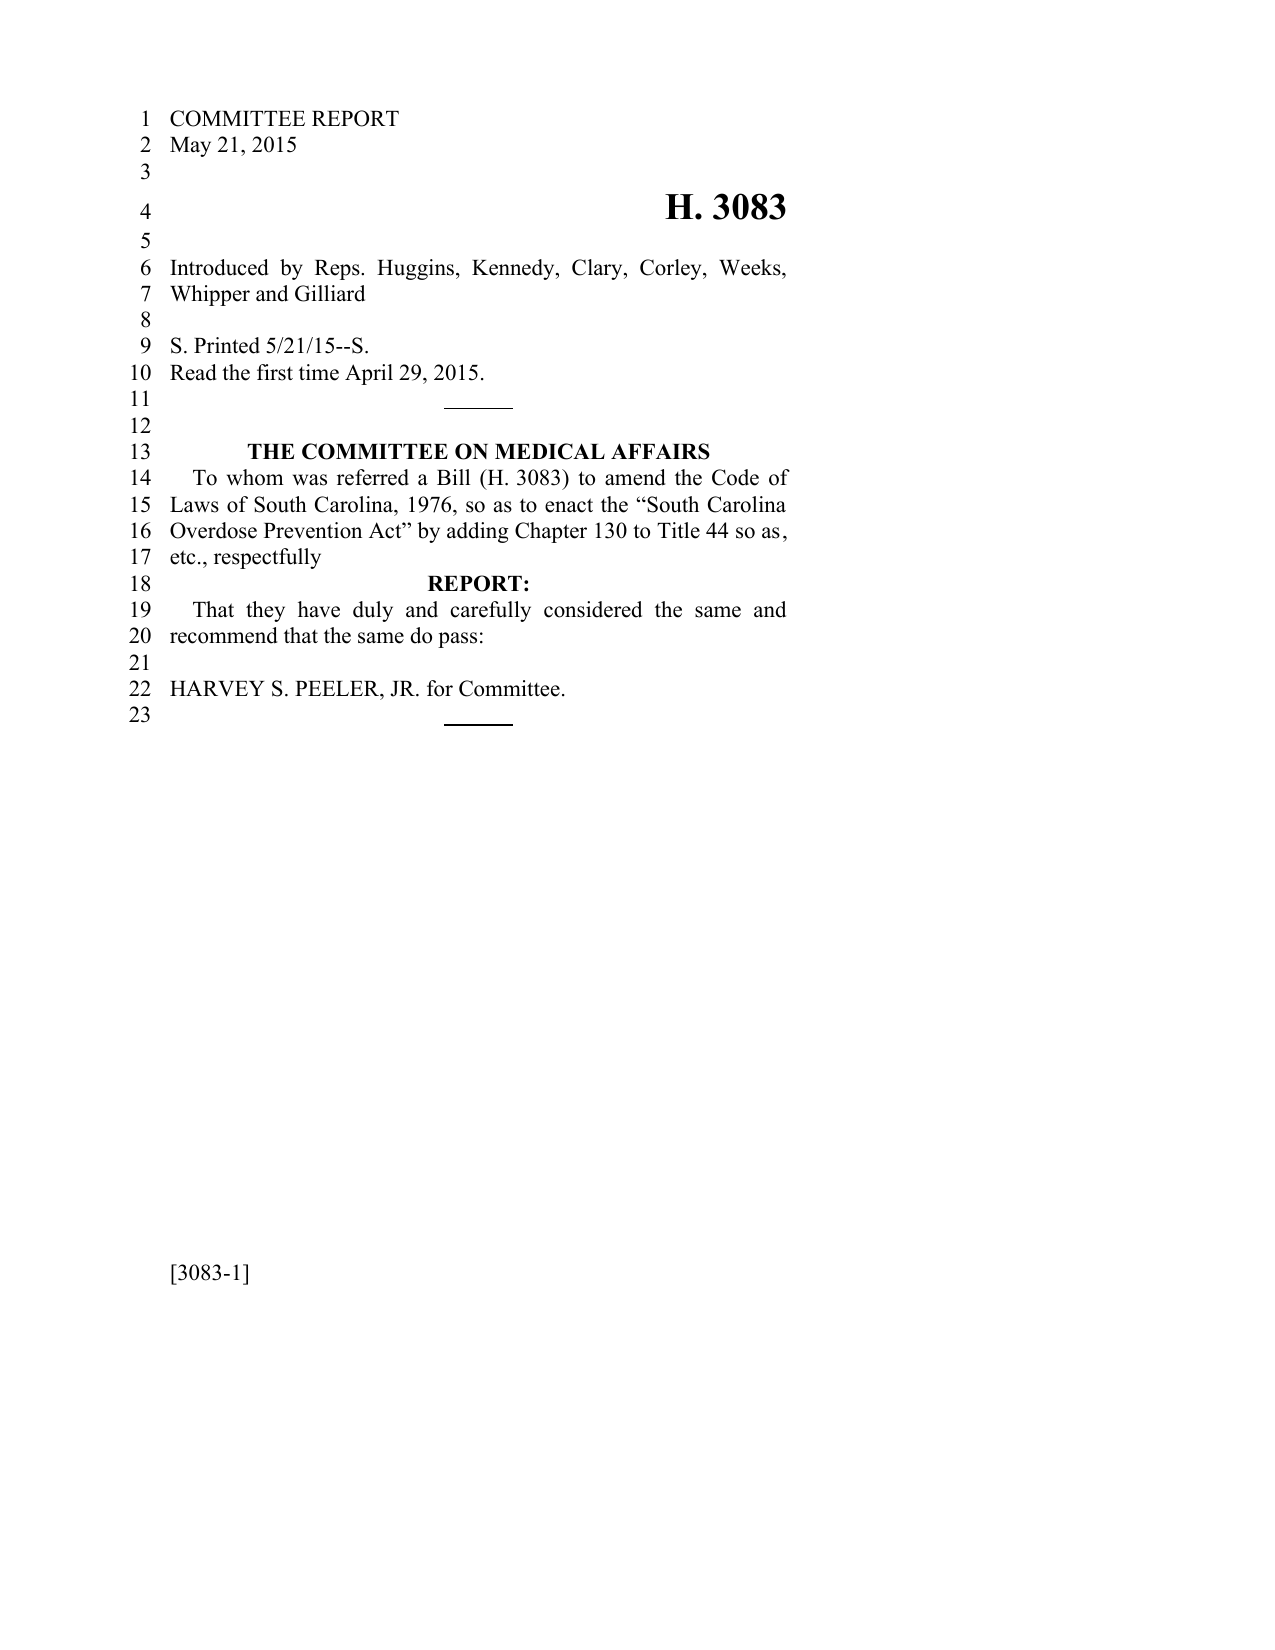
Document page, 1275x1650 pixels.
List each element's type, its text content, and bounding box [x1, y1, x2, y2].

text Read the first time April 29, 2015. [169, 359, 787, 385]
text H. 3083 [169, 184, 787, 227]
text COMMITTEE REPORT [169, 105, 787, 131]
text THE COMMITTEE ON MEDICAL AFFAIRS [169, 438, 787, 464]
text To whom was referred a Bill (H. 3083) to amend the Code of Laws of South Carolina, 1976, so as to enact the “South Carolina Overdose Prevention Act” by adding Chapter 130 to Title 44 so as, etc., respectfully [169, 464, 787, 570]
text REPORT: [169, 570, 787, 596]
text Introduced by Reps. Huggins, Kennedy, Clary, Corley, Weeks, Whipper and Gilliard [169, 253, 787, 306]
text May 21, 2015 [169, 131, 787, 158]
text S. Printed 5/21/15--S. [169, 333, 787, 359]
text That they have duly and carefully considered the same and recommend that the same do pass: [169, 596, 787, 649]
text HARVEY S. PEELER, JR. for Committee. [169, 675, 787, 702]
